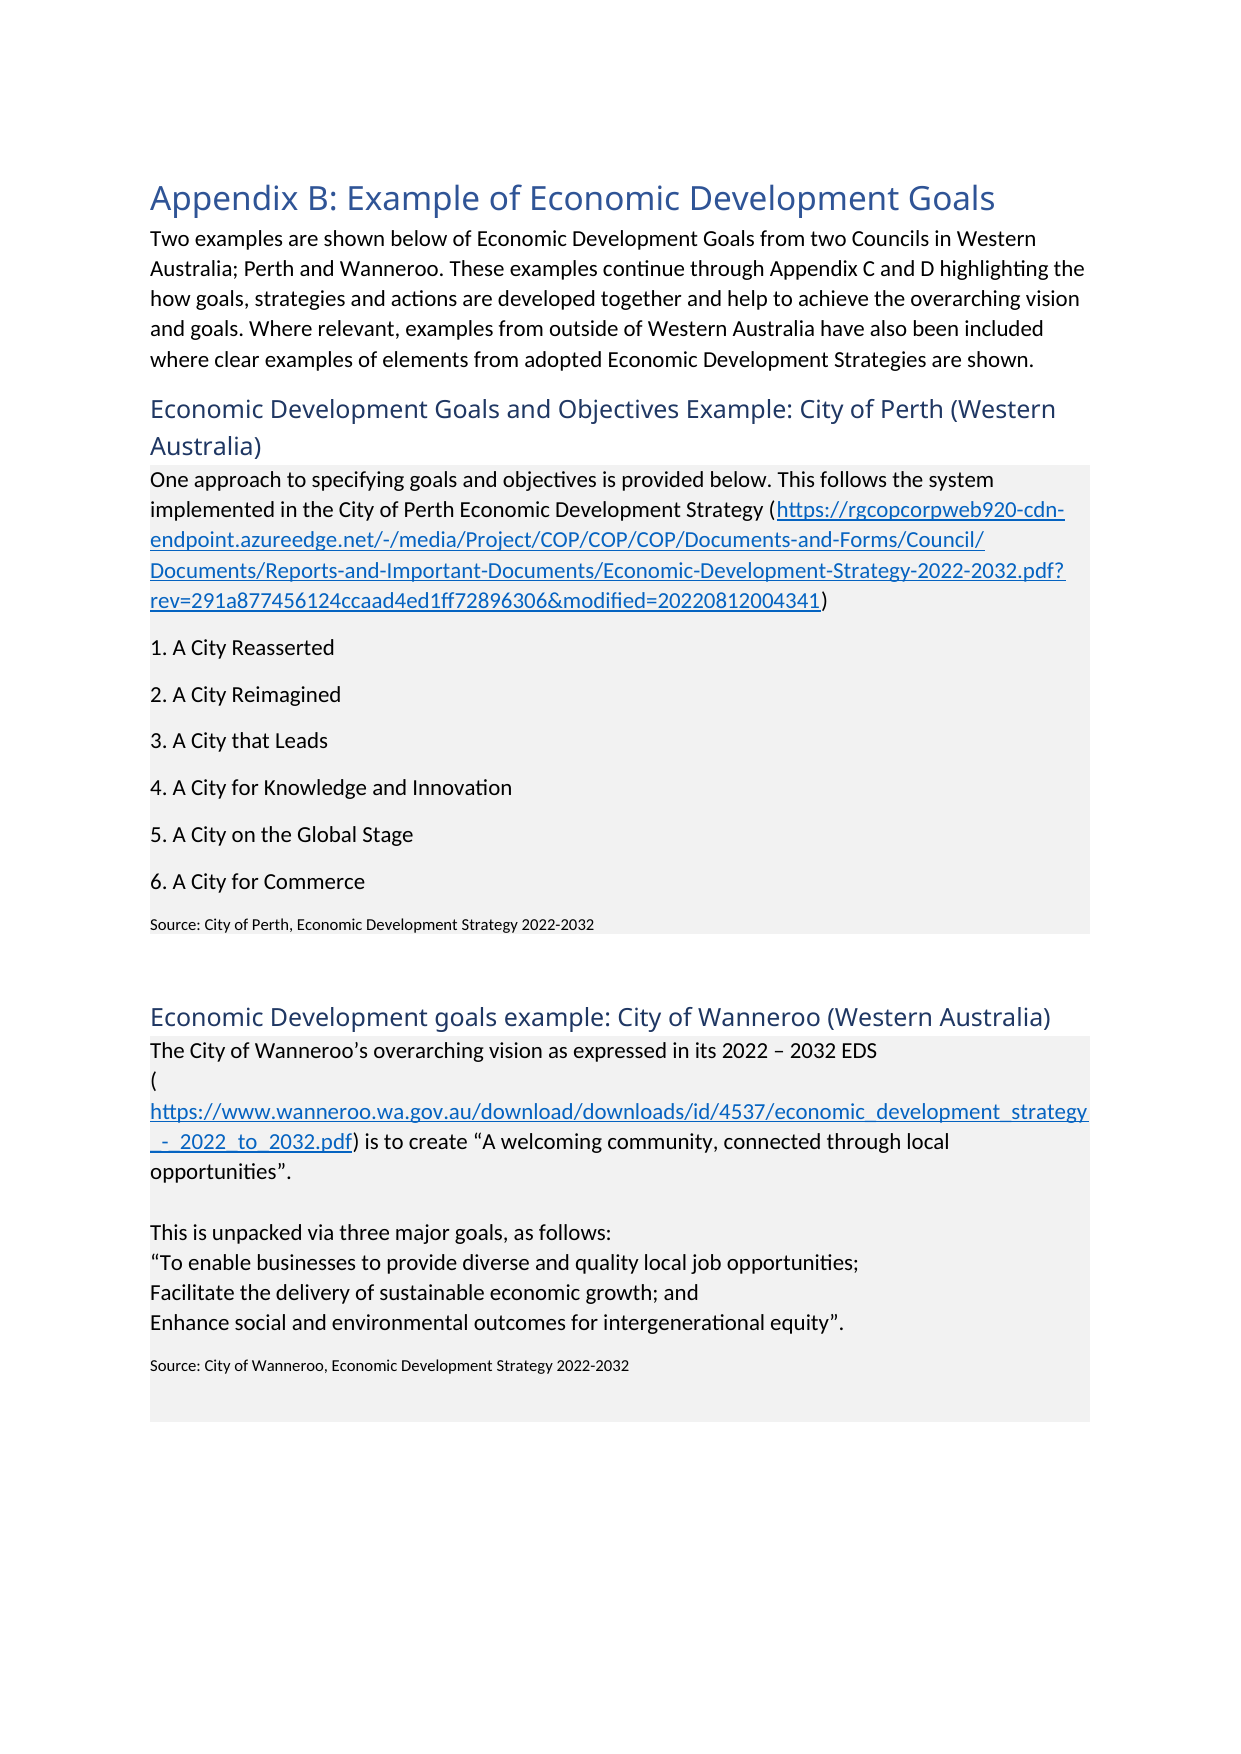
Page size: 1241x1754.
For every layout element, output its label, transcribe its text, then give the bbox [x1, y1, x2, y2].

subtitle Economic Development Goals and Objectives Example: City of Perth (Western Australia) [150, 392, 1090, 462]
subtitle Appendix B: Example of Economic Development Goals [150, 175, 1090, 220]
text 4. A City for Knowledge and Innovation [150, 773, 1090, 802]
text The City of Wanneroo’s overarching vision as expressed in its 2022 – 2032 EDS (https://www.wanneroo.wa.gov.au/download/downloads/id/4537/economic_development_strategy_-_2022_to_2032.pdf) is to create “A welcoming community, connected through local opportunities”. This is unpacked via three major goals, as follows: “To enable businesses to provide diverse and quality local job opportunities; Facilitate the delivery of sustainable economic growth; and Enhance social and environmental outcomes for intergenerational equity”. [150, 1036, 1090, 1336]
text Source: City of Perth, Economic Development Strategy 2022-2032 [150, 914, 1090, 934]
text 6. A City for Commerce [150, 867, 1090, 895]
text 1. A City Reasserted [150, 633, 1090, 661]
text One approach to specifying goals and objectives is provided below. This follows the system implemented in the City of Perth Economic Development Strategy (https://rgcopcorpweb920-cdn-endpoint.azureedge.net/-/media/Project/COP/COP/COP/Documents-and-Forms/Council/Documents/Reports-and-Important-Documents/Economic-Development-Strategy-2022-2032.pdf?rev=291a877456124ccaad4ed1ff72896306&modified=20220812004341) [150, 465, 1090, 614]
text Source: City of Wanneroo, Economic Development Strategy 2022-2032 [150, 1355, 1090, 1375]
subtitle Economic Development goals example: City of Wanneroo (Western Australia) [150, 999, 1090, 1034]
text 5. A City on the Global Stage [150, 820, 1090, 848]
text Two examples are shown below of Economic Development Goals from two Councils in Western Australia; Perth and Wanneroo. These examples continue through Appendix C and D highlighting the how goals, strategies and actions are developed together and help to achieve the overarching vision and goals. Where relevant, examples from outside of Western Australia have also been included where clear examples of elements from adopted Economic Development Strategies are shown. [150, 224, 1090, 373]
text 3. A City that Leads [150, 727, 1090, 755]
text 2. A City Reimagined [150, 680, 1090, 708]
